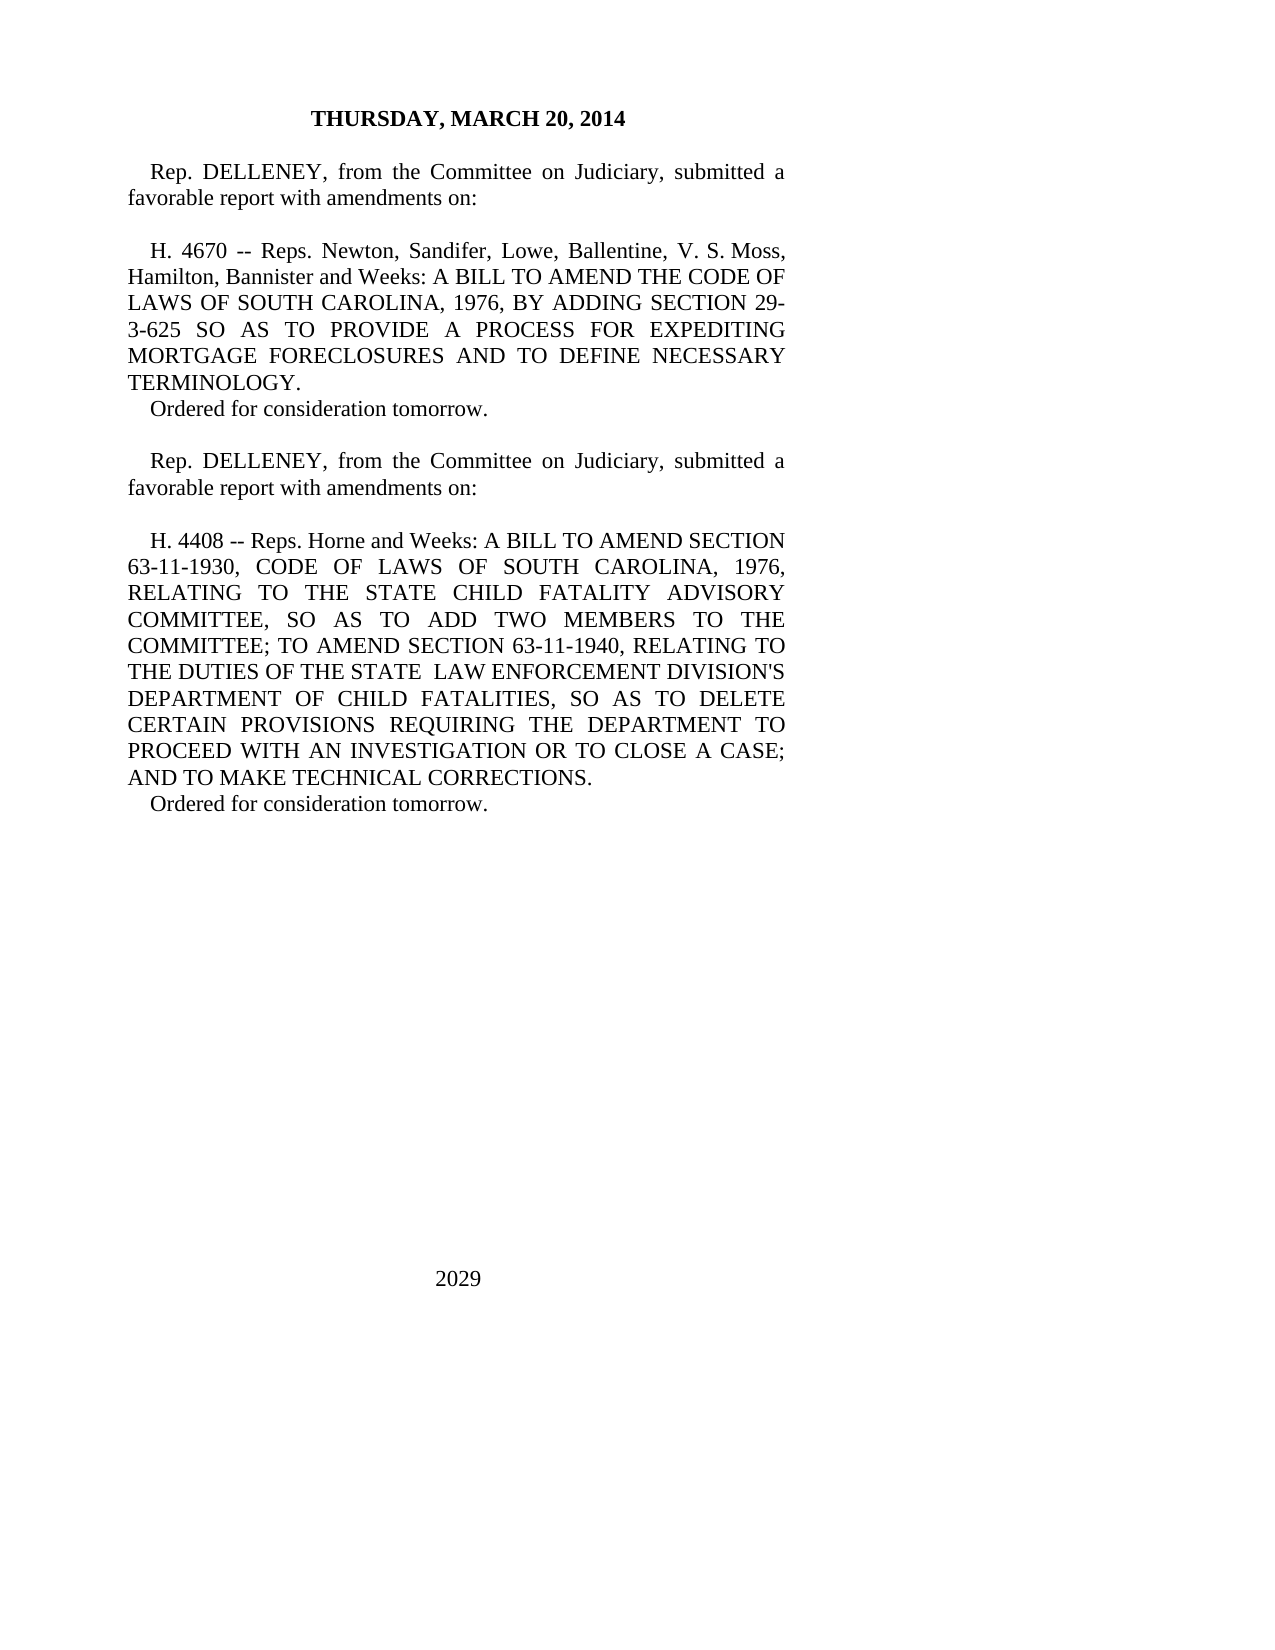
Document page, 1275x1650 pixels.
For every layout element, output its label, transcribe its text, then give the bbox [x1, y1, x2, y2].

text Rep. DELLENEY, from the Committee on Judiciary, submitted a favorable report with amendments on: [127, 158, 786, 210]
text Rep. DELLENEY, from the Committee on Judiciary, submitted a favorable report with amendments on: [127, 448, 786, 500]
text H. 4670 -- Reps. Newton, Sandifer, Lowe, Ballentine, V. S. Moss, Hamilton, Bannister and Weeks: A BILL TO AMEND THE CODE OF LAWS OF SOUTH CAROLINA, 1976, BY ADDING SECTION 29-3-625 SO AS TO PROVIDE A PROCESS FOR EXPEDITING MORTGAGE FORECLOSURES AND TO DEFINE NECESSARY TERMINOLOGY. [127, 237, 786, 395]
text Ordered for consideration tomorrow. [127, 790, 786, 817]
text Ordered for consideration tomorrow. [127, 395, 786, 421]
text H. 4408 -- Reps. Horne and Weeks: A BILL TO AMEND SECTION 63-11-1930, CODE OF LAWS OF SOUTH CAROLINA, 1976, RELATING TO THE STATE CHILD FATALITY ADVISORY COMMITTEE, SO AS TO ADD TWO MEMBERS TO THE COMMITTEE; TO AMEND SECTION 63-11-1940, RELATING TO THE DUTIES OF THE STATE LAW ENFORCEMENT DIVISION'S DEPARTMENT OF CHILD FATALITIES, SO AS TO DELETE CERTAIN PROVISIONS REQUIRING THE DEPARTMENT TO PROCEED WITH AN INVESTIGATION OR TO CLOSE A CASE; AND TO MAKE TECHNICAL CORRECTIONS. [127, 527, 786, 790]
